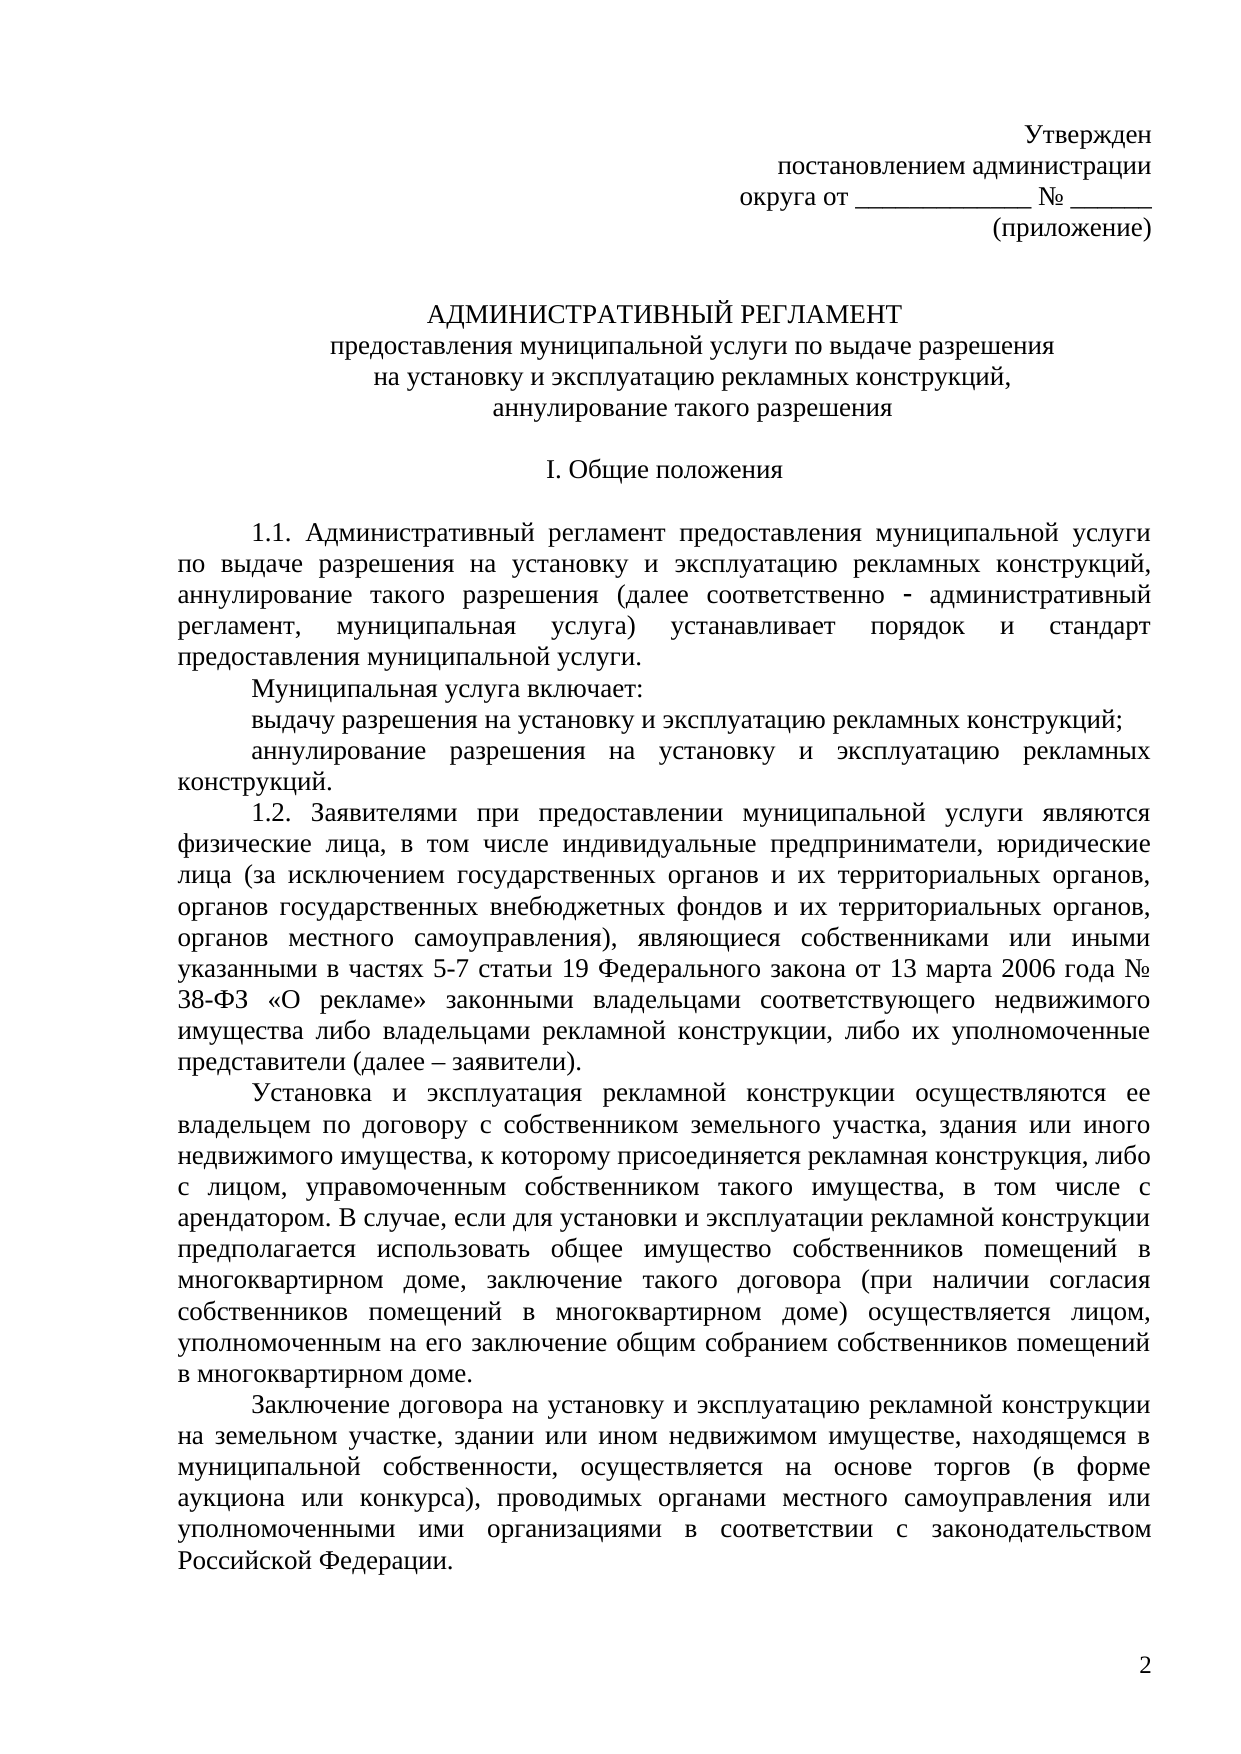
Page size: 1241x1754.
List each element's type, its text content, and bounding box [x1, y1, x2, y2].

title Утвержден [177, 118, 1152, 149]
title округа от _____________ № ______ [177, 180, 1152, 212]
text аннулирование разрешения на установку и эксплуатацию рекламных конструкций. [177, 734, 1152, 796]
text Заключение договора на установку и эксплуатацию рекламной конструкции на земельном участке, здании или ином недвижимом имуществе, находящемся в муниципальной собственности, осуществляется на основе торгов (в форме аукциона или конкурса), проводимых органами местного самоуправления или уполномоченными ими организациями в соответствии с законодательством Российской Федерации. [177, 1388, 1152, 1575]
text аннулирование такого разрешения [177, 391, 1152, 422]
text Муниципальная услуга включает: [177, 672, 1152, 703]
text на установку и эксплуатацию рекламных конструкций, [177, 360, 1152, 391]
text предоставления муниципальной услуги по выдаче разрешения [177, 329, 1152, 360]
text АДМИНИСТРАТИВНЫЙ РЕГЛАМЕНТ [177, 298, 1152, 329]
title постановлением администрации [177, 149, 1152, 180]
text Установка и эксплуатация рекламной конструкции осуществляются ее владельцем по договору с собственником земельного участка, здания или иного недвижимого имущества, к которому присоединяется рекламная конструкция, либо с лицом, управомоченным собственником такого имущества, в том числе с арендатором. В случае, если для установки и эксплуатации рекламной конструкции предполагается использовать общее имущество собственников помещений в многоквартирном доме, заключение такого договора (при наличии согласия собственников помещений в многоквартирном доме) осуществляется лицом, уполномоченным на его заключение общим собранием собственников помещений в многоквартирном доме. [177, 1077, 1152, 1388]
title (приложение) [177, 212, 1152, 243]
text 1.1. Административный регламент предоставления муниципальной услуги по выдаче разрешения на установку и эксплуатацию рекламных конструкций, аннулирование такого разрешения (далее соответственно административный регламент, муниципальная услуга) устанавливает порядок и стандарт предоставления муниципальной услуги. [177, 516, 1152, 672]
text выдачу разрешения на установку и эксплуатацию рекламных конструкций; [177, 703, 1152, 734]
text 1.2. Заявителями при предоставлении муниципальной услуги являются физические лица, в том числе индивидуальные предприниматели, юридические лица (за исключением государственных органов и их территориальных органов, органов государственных внебюджетных фондов и их территориальных органов, органов местного самоуправления), являющиеся собственниками или иными указанными в частях 5-7 статьи 19 Федерального закона от 13 марта 2006 года № 38-ФЗ «О рекламе» законными владельцами соответствующего недвижимого имущества либо владельцами рекламной конструкции, либо их уполномоченные представители (далее – заявители). [177, 796, 1152, 1077]
text I. Общие положения [177, 453, 1152, 485]
